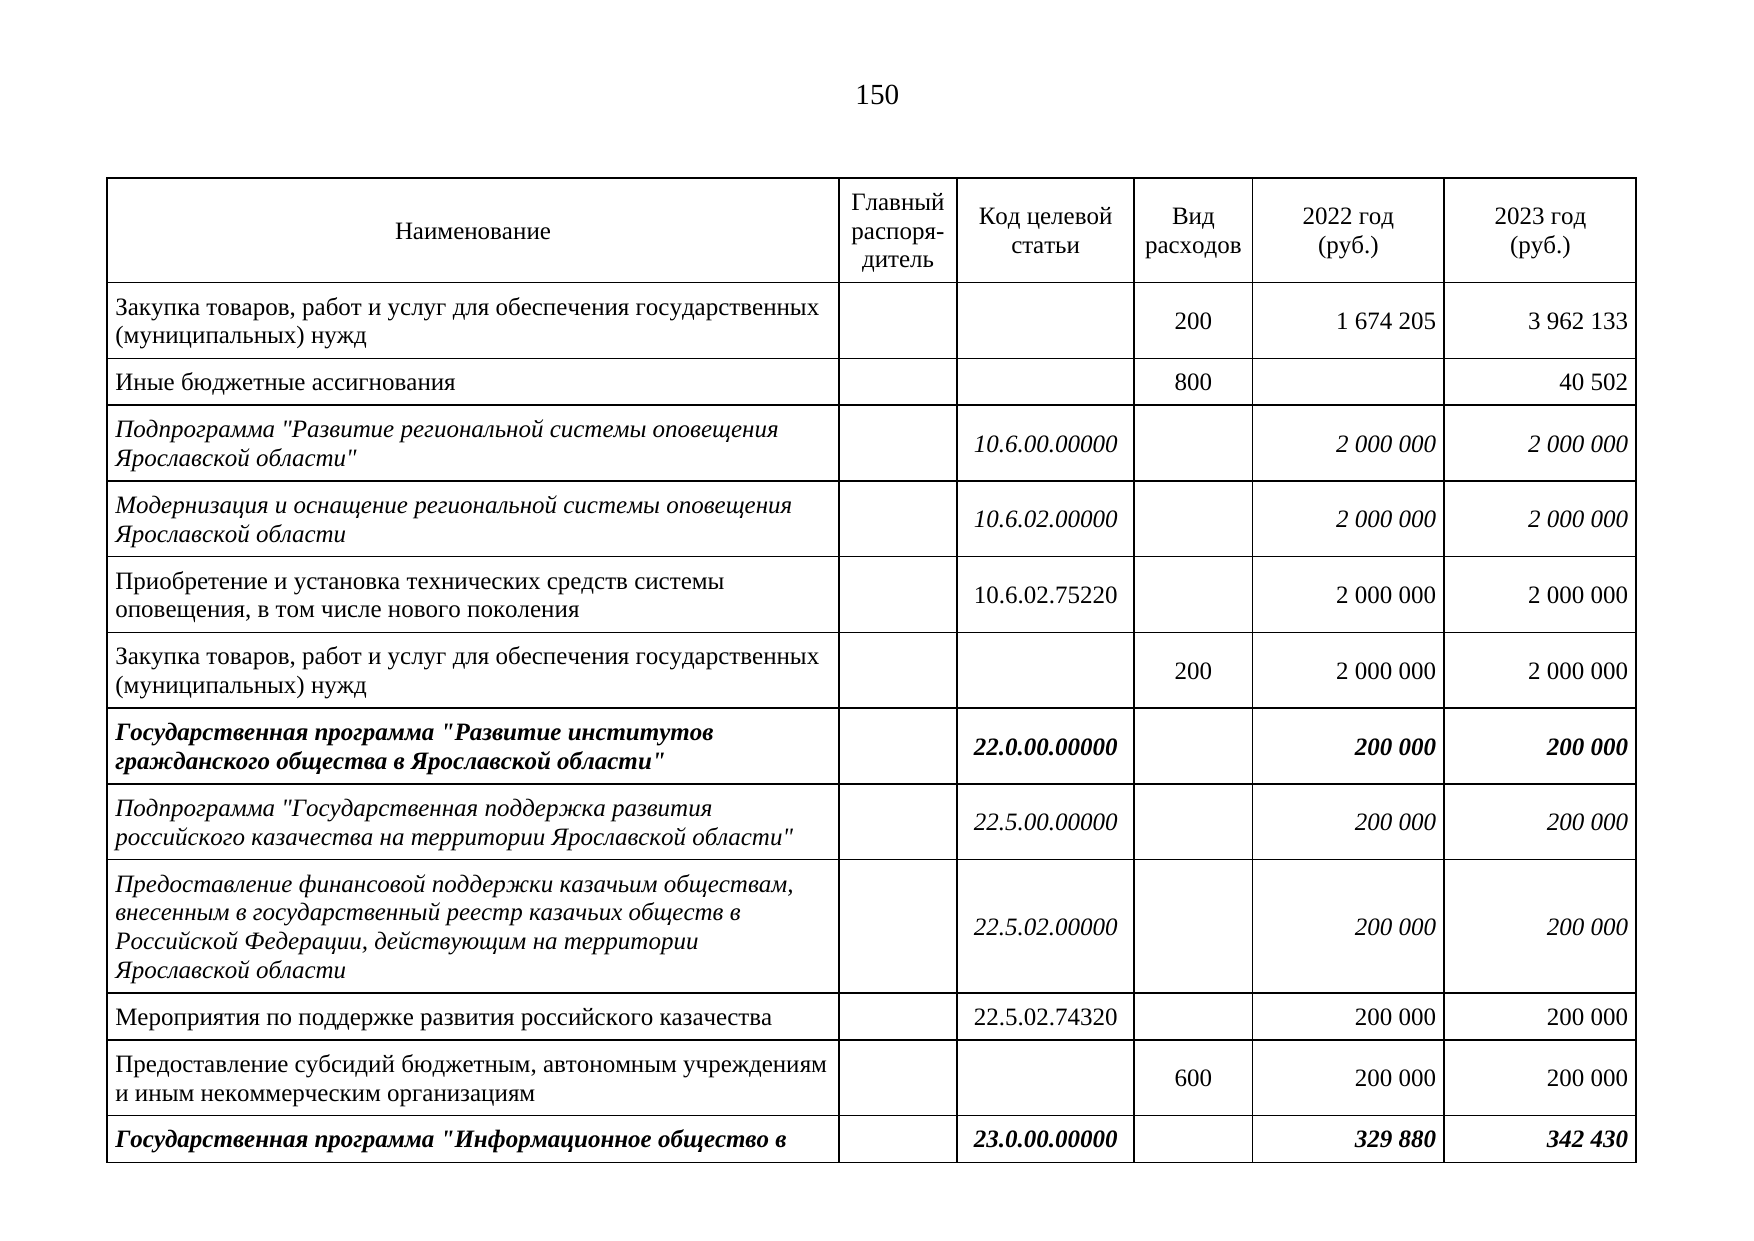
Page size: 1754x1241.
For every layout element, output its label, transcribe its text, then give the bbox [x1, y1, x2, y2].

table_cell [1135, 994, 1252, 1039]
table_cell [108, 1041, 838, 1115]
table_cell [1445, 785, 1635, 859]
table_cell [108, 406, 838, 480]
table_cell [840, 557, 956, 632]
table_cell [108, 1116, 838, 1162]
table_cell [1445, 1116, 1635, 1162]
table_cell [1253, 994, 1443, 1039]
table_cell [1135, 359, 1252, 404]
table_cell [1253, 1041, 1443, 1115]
table_header Код целевой статьи [958, 179, 1133, 282]
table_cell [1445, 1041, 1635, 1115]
table_header 2022 год (руб.) [1253, 179, 1443, 282]
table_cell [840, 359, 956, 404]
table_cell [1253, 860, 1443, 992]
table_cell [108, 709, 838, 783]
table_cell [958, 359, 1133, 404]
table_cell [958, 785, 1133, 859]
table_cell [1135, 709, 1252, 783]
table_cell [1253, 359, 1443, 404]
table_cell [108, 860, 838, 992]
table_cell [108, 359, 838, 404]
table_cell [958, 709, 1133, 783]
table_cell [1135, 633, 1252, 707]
table_header 2023 год (руб.) [1445, 179, 1635, 282]
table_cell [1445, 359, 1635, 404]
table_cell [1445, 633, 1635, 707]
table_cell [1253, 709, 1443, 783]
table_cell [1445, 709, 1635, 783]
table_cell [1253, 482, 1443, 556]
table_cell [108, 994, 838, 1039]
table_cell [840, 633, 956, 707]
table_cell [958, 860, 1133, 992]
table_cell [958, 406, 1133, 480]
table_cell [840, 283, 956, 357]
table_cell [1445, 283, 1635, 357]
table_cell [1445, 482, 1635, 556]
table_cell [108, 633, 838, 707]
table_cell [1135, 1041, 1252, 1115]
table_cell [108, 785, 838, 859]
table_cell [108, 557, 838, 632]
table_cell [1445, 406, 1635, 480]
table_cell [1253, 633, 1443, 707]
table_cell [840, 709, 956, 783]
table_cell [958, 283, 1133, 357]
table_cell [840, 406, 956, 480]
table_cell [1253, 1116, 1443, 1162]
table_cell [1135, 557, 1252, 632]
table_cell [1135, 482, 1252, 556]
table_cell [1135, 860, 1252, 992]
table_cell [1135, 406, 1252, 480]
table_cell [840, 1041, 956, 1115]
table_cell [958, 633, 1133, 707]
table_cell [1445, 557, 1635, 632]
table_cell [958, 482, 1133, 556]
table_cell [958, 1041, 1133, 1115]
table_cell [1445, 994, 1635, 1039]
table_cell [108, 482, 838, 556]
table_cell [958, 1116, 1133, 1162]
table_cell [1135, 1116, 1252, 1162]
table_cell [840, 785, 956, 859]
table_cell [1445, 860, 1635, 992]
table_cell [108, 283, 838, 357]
table_header Наименование [108, 179, 838, 282]
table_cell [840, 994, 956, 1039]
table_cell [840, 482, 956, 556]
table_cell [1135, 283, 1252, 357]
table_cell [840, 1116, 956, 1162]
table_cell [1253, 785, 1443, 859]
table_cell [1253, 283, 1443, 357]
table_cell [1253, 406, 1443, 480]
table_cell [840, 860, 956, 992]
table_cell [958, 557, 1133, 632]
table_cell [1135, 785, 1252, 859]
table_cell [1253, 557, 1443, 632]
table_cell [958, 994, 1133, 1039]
table_header Главный распоря-дитель [840, 179, 956, 282]
table_header Вид расходов [1135, 179, 1252, 282]
